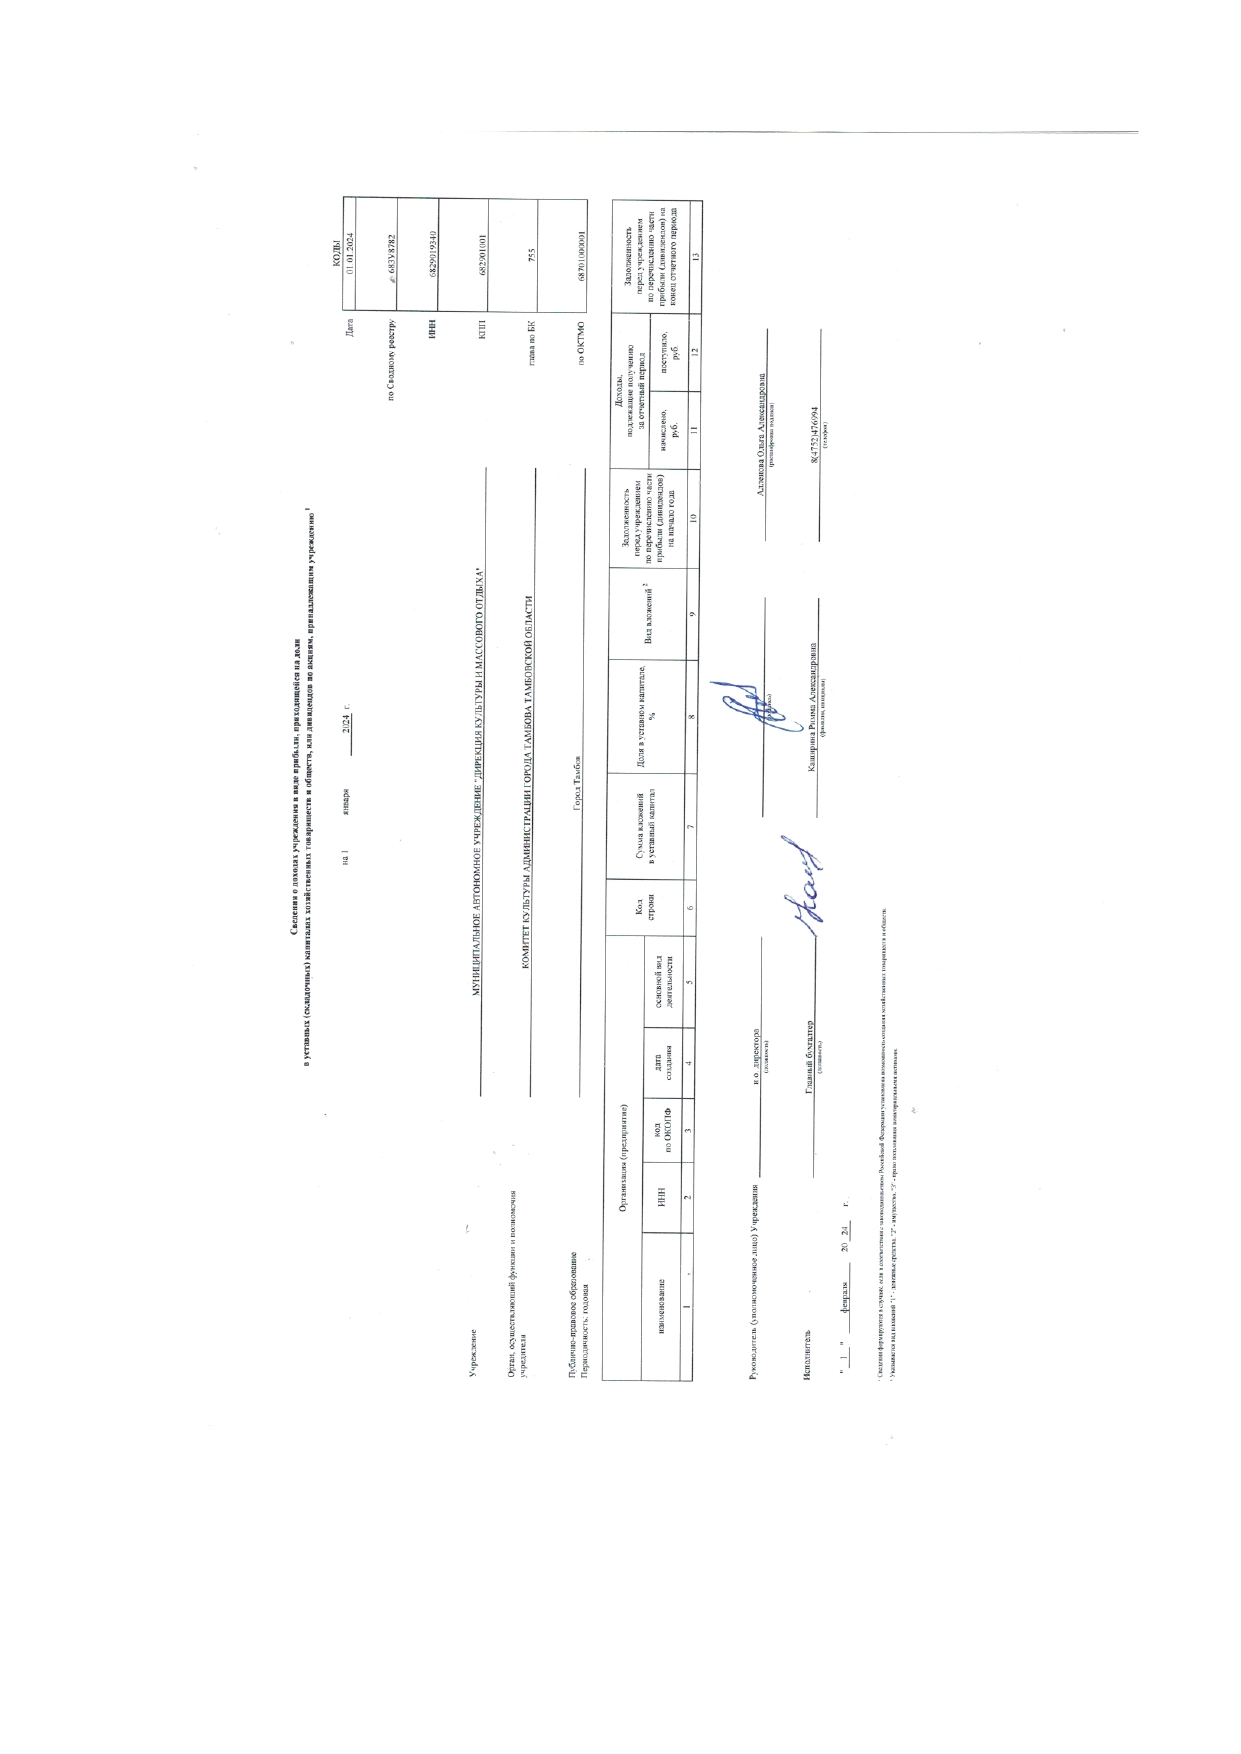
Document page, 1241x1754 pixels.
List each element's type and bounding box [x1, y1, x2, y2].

picture [177, 118, 1152, 1458]
